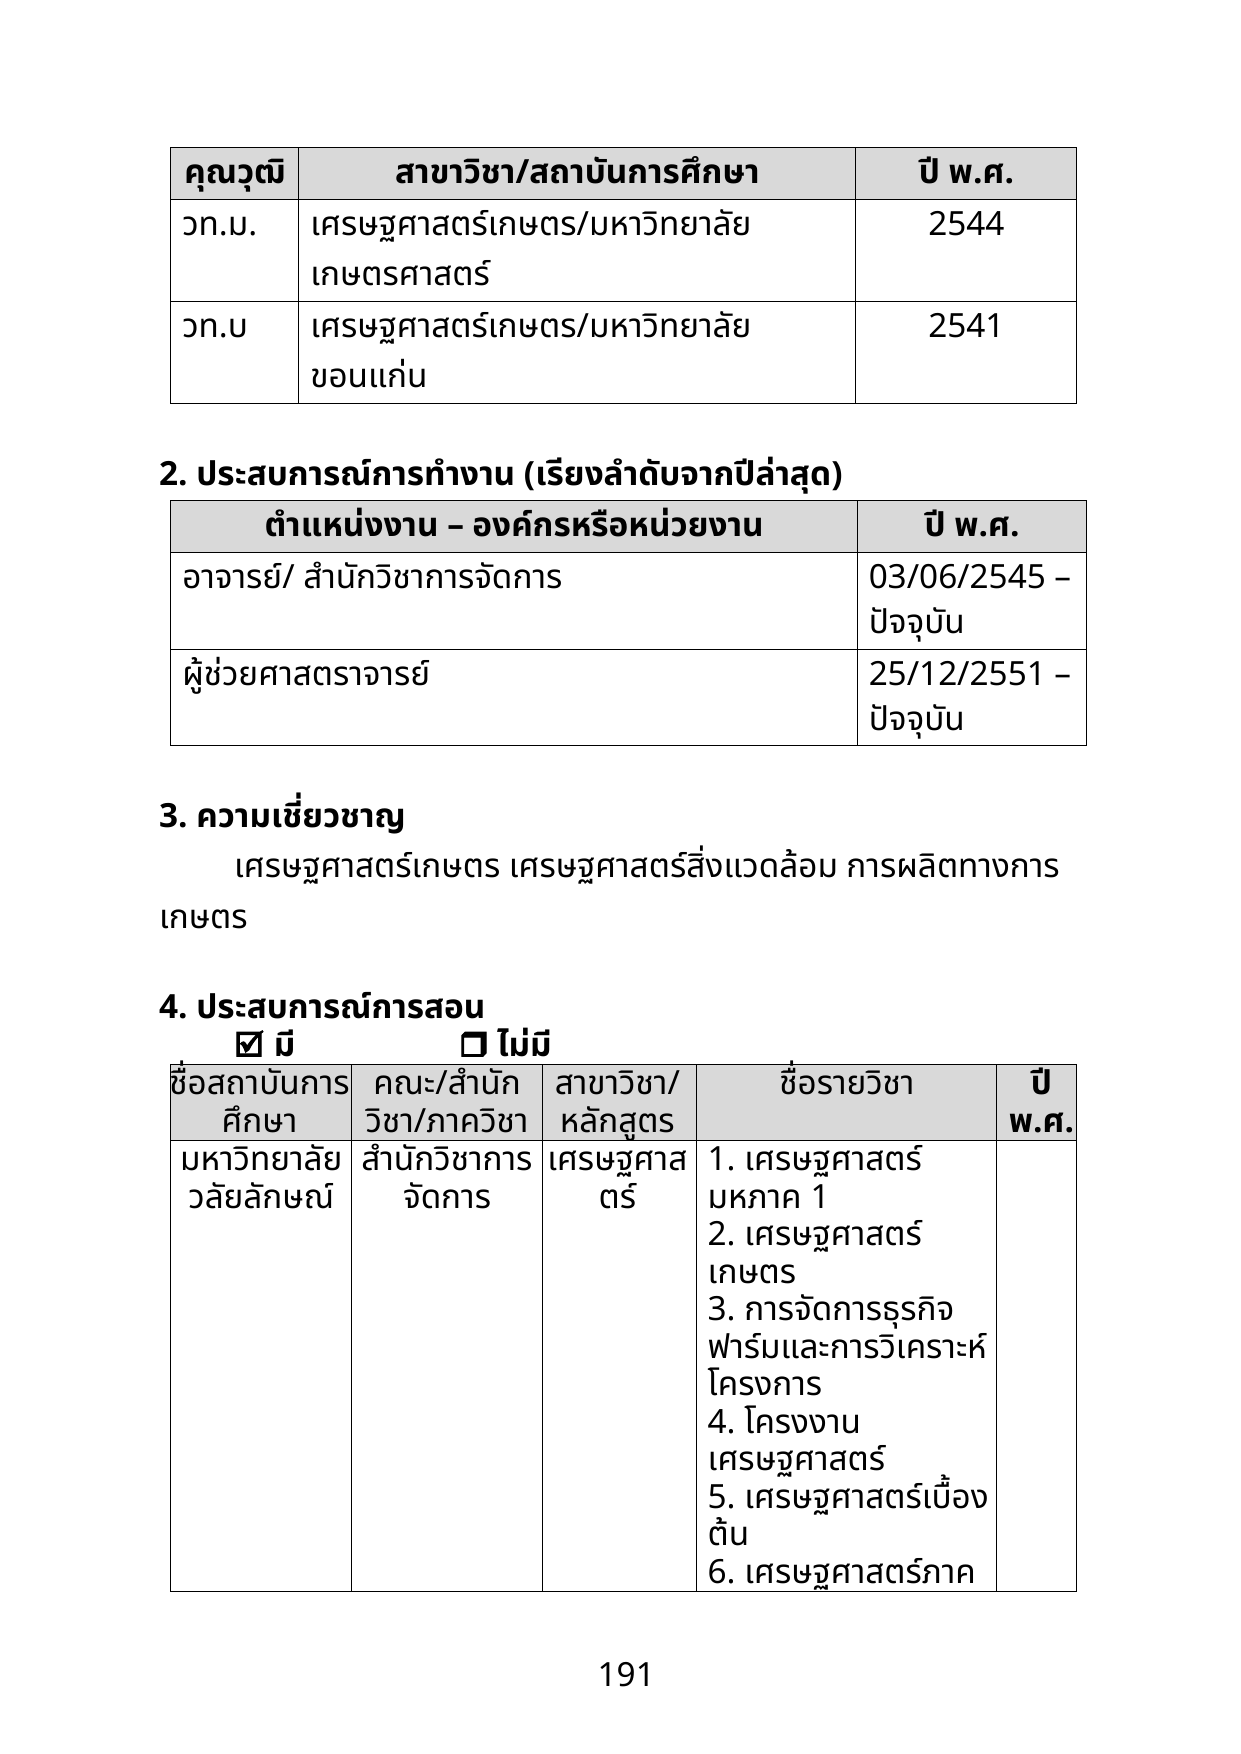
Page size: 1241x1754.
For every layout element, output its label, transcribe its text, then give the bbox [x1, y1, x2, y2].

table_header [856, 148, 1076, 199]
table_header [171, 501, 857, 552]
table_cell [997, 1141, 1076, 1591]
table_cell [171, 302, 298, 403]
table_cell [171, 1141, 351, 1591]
text มี ไม่มี [159, 1026, 1093, 1064]
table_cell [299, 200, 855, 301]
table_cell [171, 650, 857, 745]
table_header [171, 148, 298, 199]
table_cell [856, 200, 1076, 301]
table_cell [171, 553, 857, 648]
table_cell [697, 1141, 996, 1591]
text เศรษฐศาสตร์เกษตร เศรษฐศาสตร์สิ่งแวดล้อม การผลิตทางการเกษตร [159, 842, 1093, 943]
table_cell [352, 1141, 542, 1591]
text 3. ความเชี่ยวชาญ [159, 792, 1093, 842]
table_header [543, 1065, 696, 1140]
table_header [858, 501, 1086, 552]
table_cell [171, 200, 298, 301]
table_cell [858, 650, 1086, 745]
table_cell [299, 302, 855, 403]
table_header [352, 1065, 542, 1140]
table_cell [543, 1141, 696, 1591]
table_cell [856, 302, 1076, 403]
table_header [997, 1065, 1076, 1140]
text 4. ประสบการณ์การสอน [159, 989, 1093, 1026]
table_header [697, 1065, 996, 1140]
text 2. ประสบการณ์การทำงาน (เรียงลำดับจากปีล่าสุด) [159, 449, 1093, 500]
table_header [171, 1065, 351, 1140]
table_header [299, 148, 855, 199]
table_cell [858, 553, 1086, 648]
